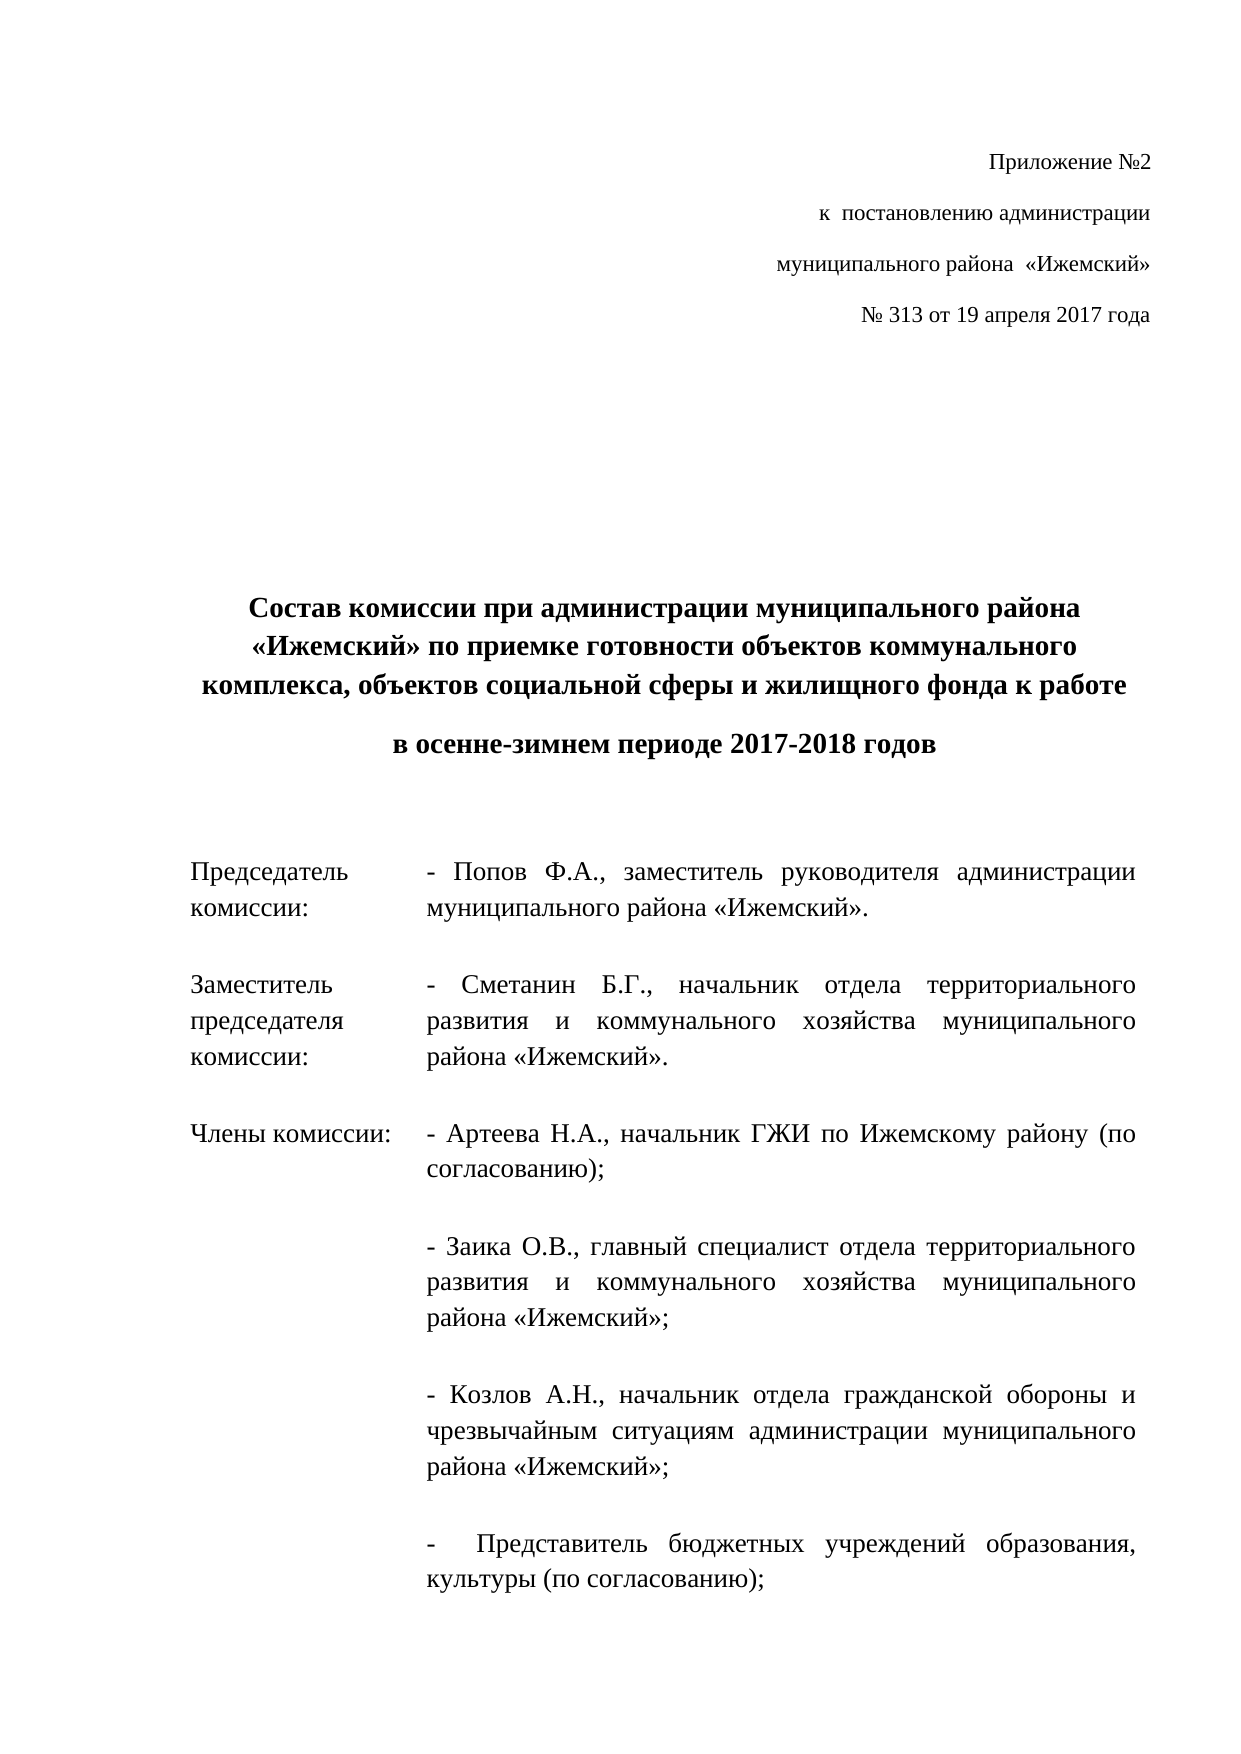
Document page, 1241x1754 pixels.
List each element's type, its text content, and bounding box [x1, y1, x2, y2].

text к постановлению администрации [177, 199, 1152, 225]
text муниципального района «Ижемский» [177, 250, 1152, 276]
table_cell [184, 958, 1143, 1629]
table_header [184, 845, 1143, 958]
text в осенне-зимнем периоде 2017-2018 годов [177, 726, 1152, 760]
text № 313 от 19 апреля 2017 года [177, 301, 1152, 327]
text Состав комиссии при администрации муниципального района «Ижемский» по приемке готовности объектов коммунального комплекса, объектов социальной сферы и жилищного фонда к работе [177, 590, 1152, 700]
text Приложение №2 [177, 148, 1152, 174]
